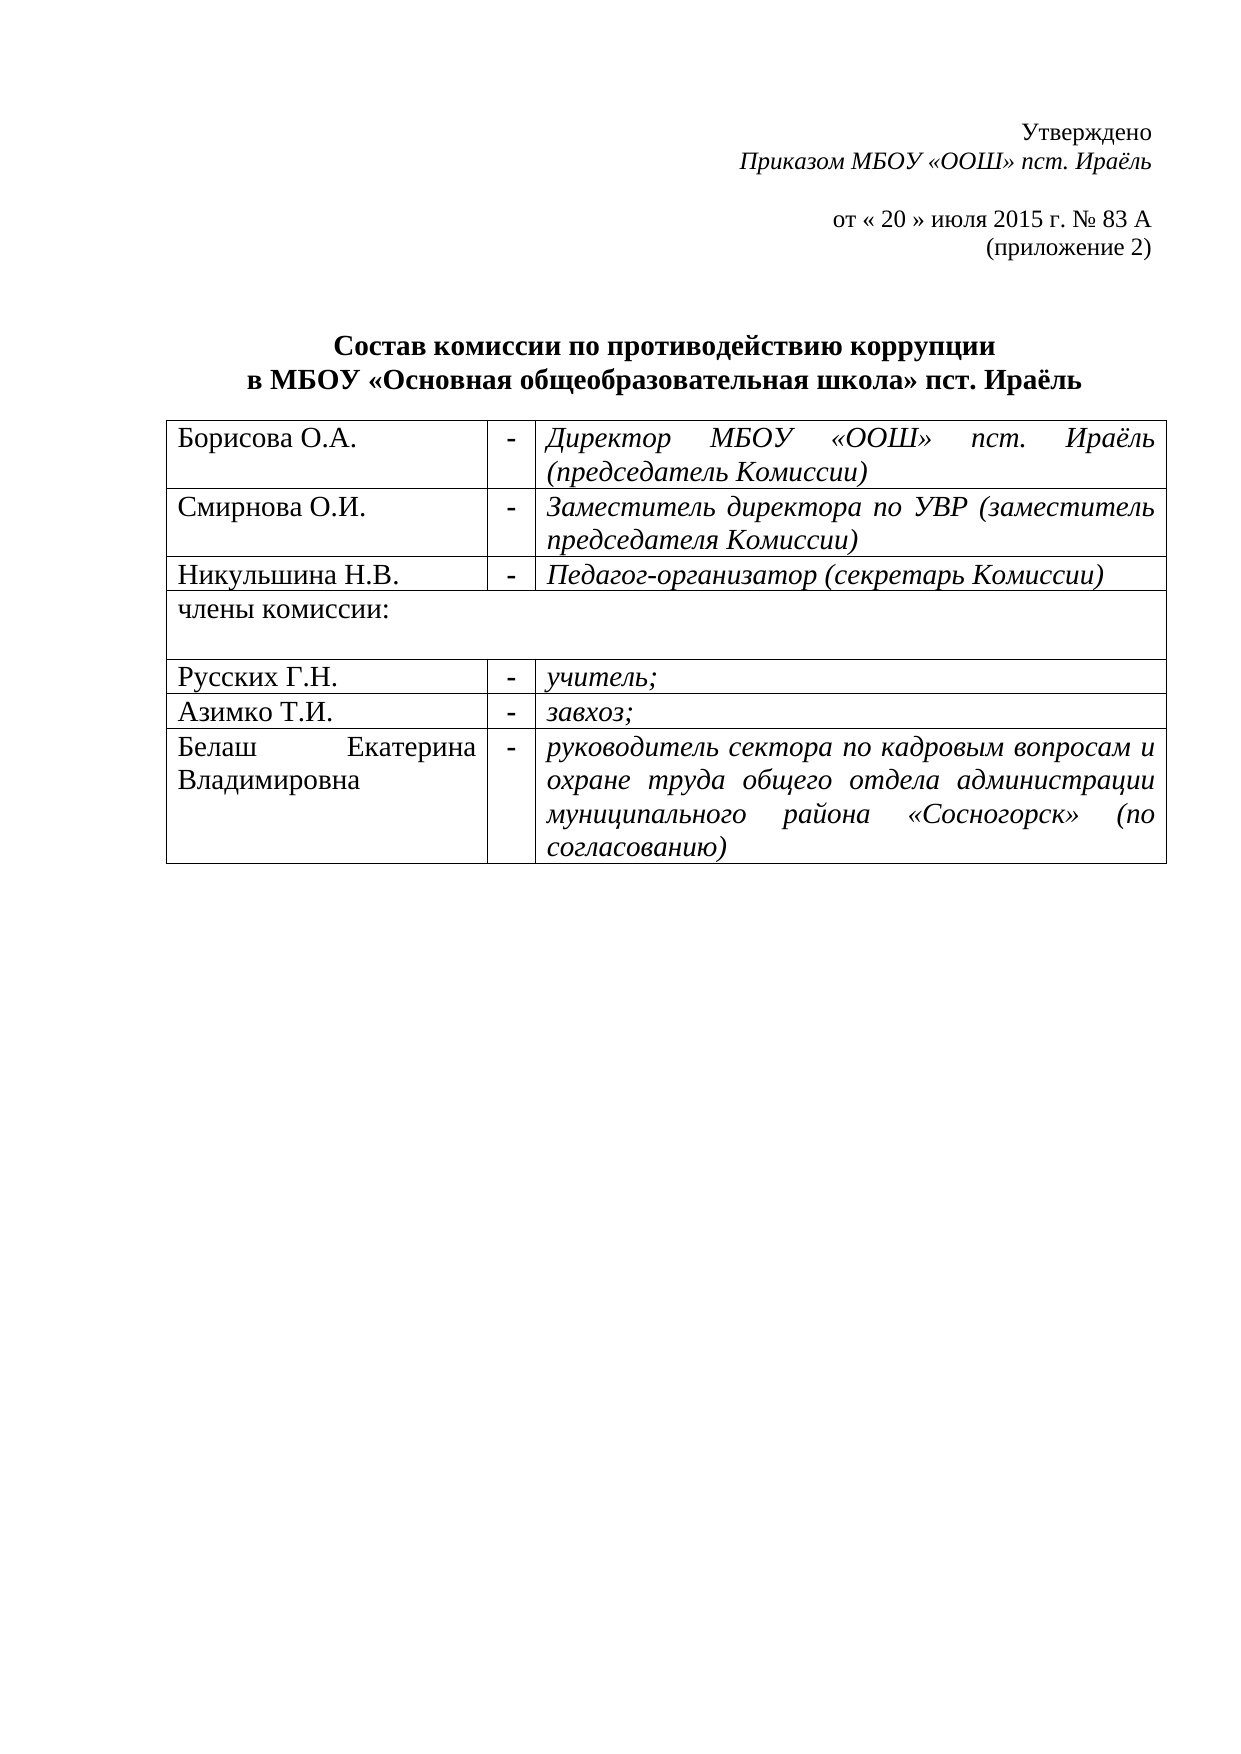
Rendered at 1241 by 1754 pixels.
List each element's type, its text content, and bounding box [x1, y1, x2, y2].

table_cell Смирнова О.И. [167, 489, 487, 556]
table_cell - [488, 557, 535, 590]
text (приложение 2) [177, 232, 1152, 261]
table_cell Педагог-организатор (секретарь Комиссии) [536, 557, 1166, 590]
table_cell завхоз; [536, 694, 1166, 728]
table_cell - [488, 729, 535, 863]
table_cell учитель; [536, 660, 1166, 693]
table_cell Белаш Екатерина Владимировна [167, 729, 487, 863]
table_cell Азимко Т.И. [167, 694, 487, 728]
table_cell Никульшина Н.В. [167, 557, 487, 590]
table_header Борисова О.А. [167, 421, 487, 488]
table_cell члены комиссии: [167, 591, 1166, 658]
text Приказом МБОУ «ООШ» пст. Ираёль [177, 146, 1152, 175]
table_cell - [488, 489, 535, 556]
text Состав комиссии по противодействию коррупции [177, 328, 1152, 362]
text от « 20 » июля 2015 г. № 83 А [177, 204, 1152, 232]
text Утверждено [177, 113, 1152, 146]
text в МБОУ «Основная общеобразовательная школа» пст. Ираёль [177, 362, 1152, 395]
table_header - [488, 421, 535, 488]
table_cell - [488, 694, 535, 728]
table_cell Заместитель директора по УВР (заместитель председателя Комиссии) [536, 489, 1166, 556]
table_cell руководитель сектора по кадровым вопросам и охране труда общего отдела администрации муниципального района «Сосногорск» (по согласованию) [536, 729, 1166, 863]
table_header Директор МБОУ «ООШ» пст. Ираёль (председатель Комиссии) [536, 421, 1166, 488]
table_cell - [488, 660, 535, 693]
